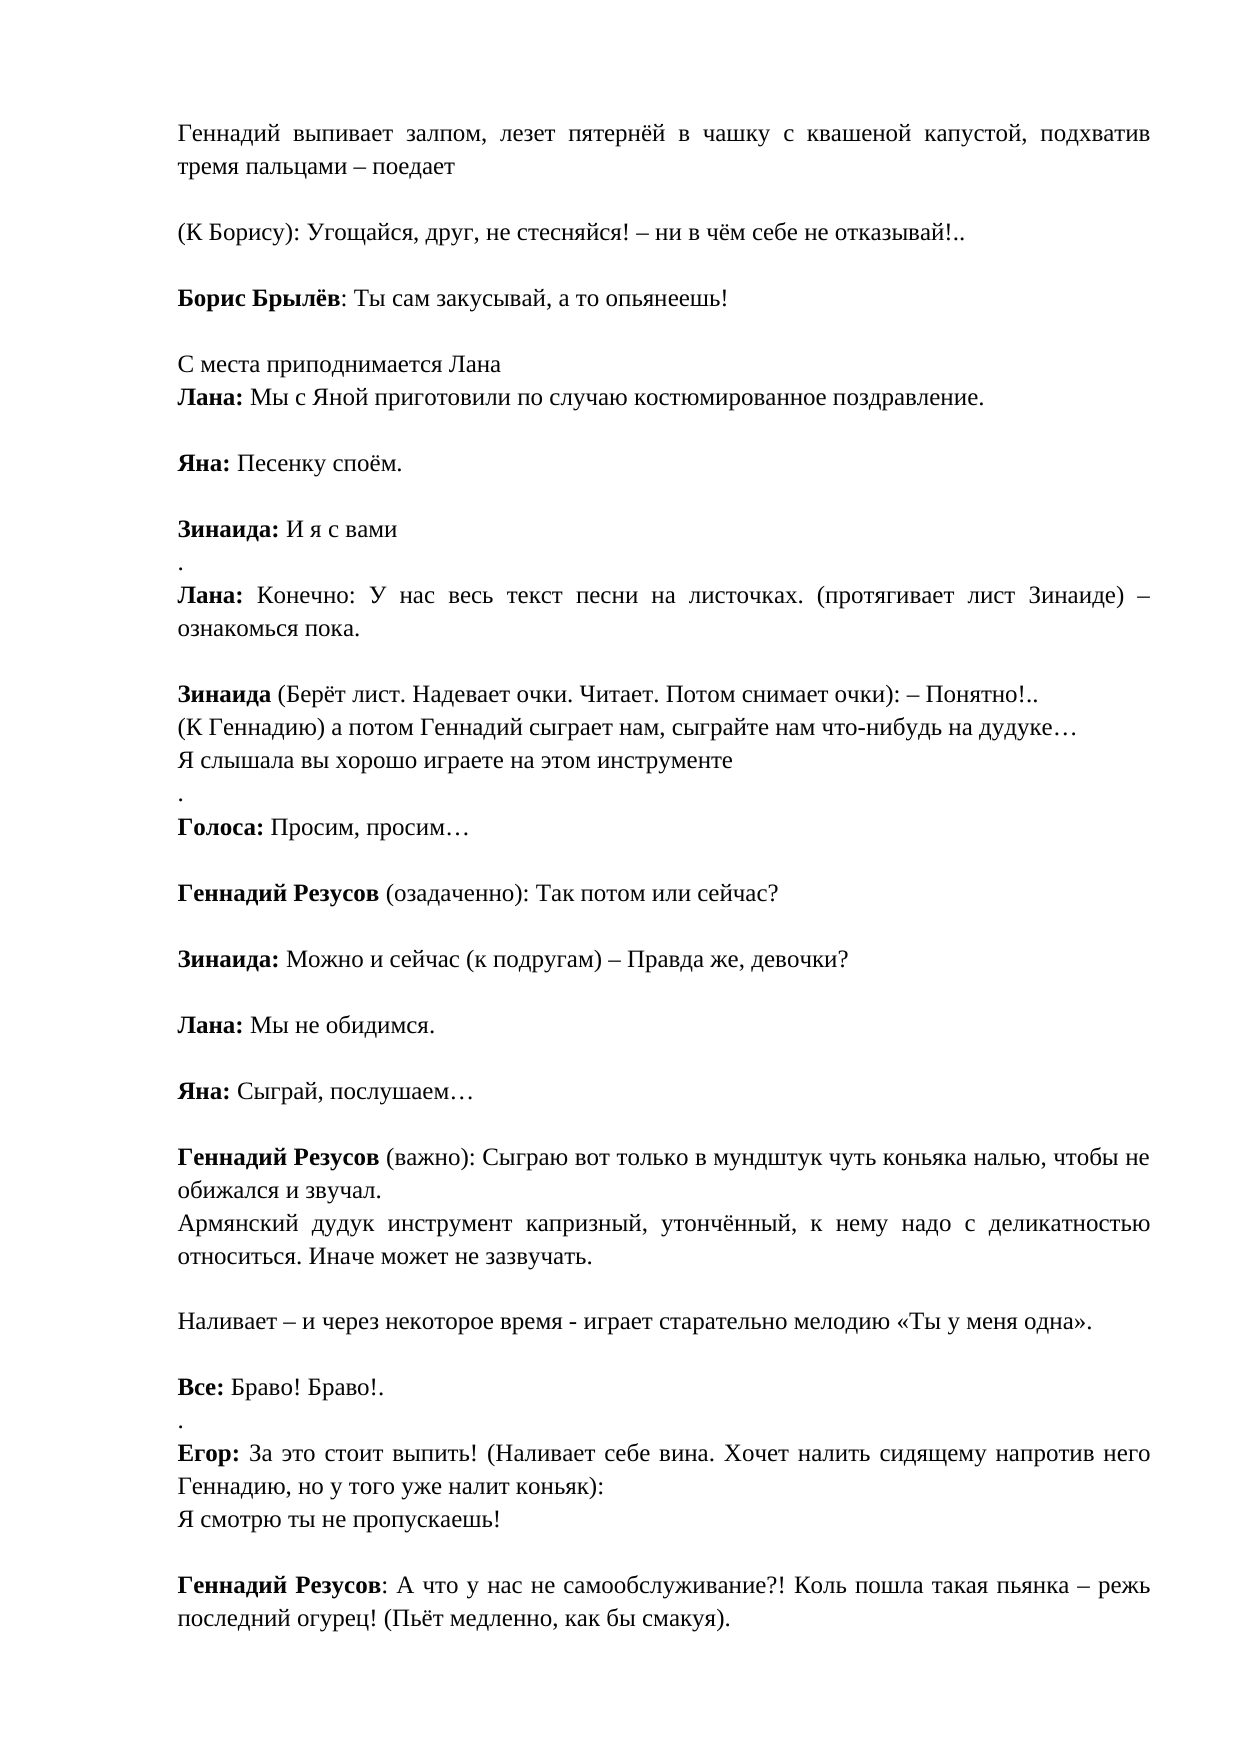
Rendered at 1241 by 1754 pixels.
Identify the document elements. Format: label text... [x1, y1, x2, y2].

text . Егор: За это стоит выпить! (Наливает себе вина. Хочет налить сидящему напротив него Геннадию, но у того уже налит коньяк): [177, 1405, 1152, 1500]
text Геннадий выпивает залпом, лезет пятернёй в чашку с квашеной капустой, подхватив тремя пальцами – поедает [177, 118, 1152, 180]
text С места приподнимается Лана [177, 316, 1152, 378]
text Все: Браво! Браво!. [177, 1339, 1152, 1401]
text Армянский дудук инструмент капризный, утончённый, к нему надо с деликатностью относиться. Иначе может не зазвучать. [177, 1208, 1152, 1269]
text Геннадий Резусов (озадаченно): Так потом или сейчас? [177, 844, 1152, 906]
text (К Геннадию) а потом Геннадий сыграет нам, сыграйте нам что-нибудь на дудуке… [177, 712, 1152, 741]
text (К Борису): Угощайся, друг, не стесняйся! – ни в чём себе не отказывай!.. [177, 184, 1152, 246]
text Лана: Мы не обидимся. [177, 977, 1152, 1038]
text . Лана: Конечно: У нас весь текст песни на листочках. (протягивает лист Зинаиде) – ознакомься пока. [177, 547, 1152, 642]
text Геннадий Резусов: А что у нас не самообслуживание?! Коль пошла такая пьянка – режь последний огурец! (Пьёт медленно, как бы смакуя). [177, 1537, 1152, 1632]
text Я слышала вы хорошо играете на этом инструменте [177, 746, 1152, 774]
text . Голоса: Просим, просим… [177, 778, 1152, 840]
text Зинаида: Можно и сейчас (к подругам) – Правда же, девочки? [177, 911, 1152, 972]
text Лана: Мы с Яной приготовили по случаю костюмированное поздравление. [177, 382, 1152, 411]
text Наливает – и через некоторое время - играет старательно мелодию «Ты у меня одна». [177, 1306, 1152, 1335]
text Борис Брылёв: Ты сам закусывай, а то опьянеешь! [177, 250, 1152, 312]
text Яна: Сыграй, послушаем… [177, 1043, 1152, 1104]
text Зинаида (Берёт лист. Надевает очки. Читает. Потом снимает очки): – Понятно!.. [177, 646, 1152, 708]
text Я смотрю ты не пропускаешь! [177, 1504, 1152, 1533]
text Геннадий Резусов (важно): Сыграю вот только в мундштук чуть коньяка налью, чтобы не обижался и звучал. [177, 1109, 1152, 1203]
text Зинаида: И я с вами [177, 481, 1152, 543]
text Яна: Песенку споём. [177, 415, 1152, 477]
